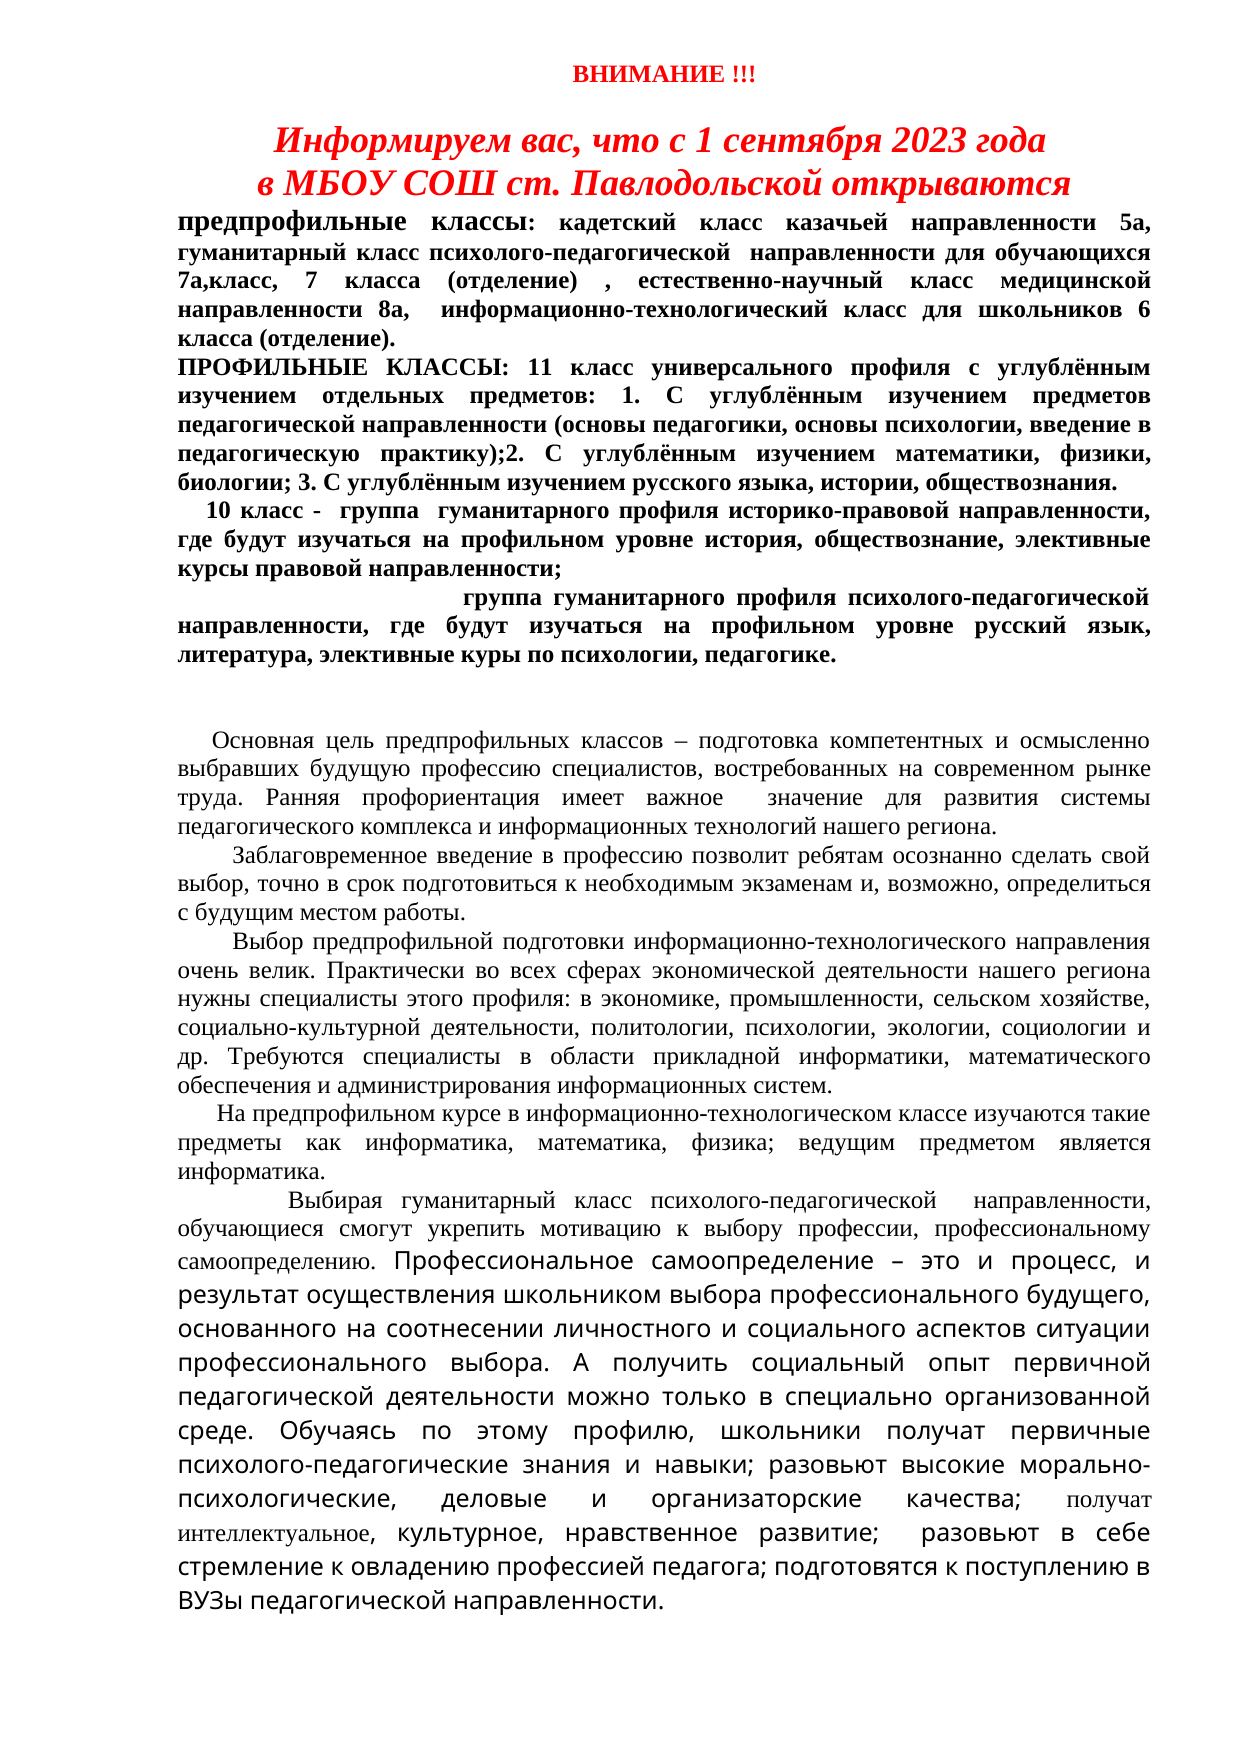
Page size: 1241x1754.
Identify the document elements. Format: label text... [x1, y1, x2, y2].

text На предпрофильном курсе в информационно-технологическом классе изучаются такие предметы как информатика, математика, физика; ведущим предметом является информатика. [177, 1098, 1152, 1185]
text Выбирая гуманитарный класс психолого-педагогической направленности, обучающиеся смогут укрепить мотивацию к выбору профессии, профессиональному самоопределению. Профессиональное самоопределение – это и процесс, и результат осуществления школьником выбора профессионального будущего, основанного на соотнесении личностного и социального аспектов ситуации профессионального выбора. А получить социальный опыт первичной педагогической деятельности можно только в специально организованной среде. Обучаясь по этому профилю, школьники получат первичные психолого-педагогические знания и навыки; разовьют высокие морально-психологические, деловые и организаторские качества; получат интеллектуальное, культурное, нравственное развитие; разовьют в себе стремление к овладению профессией педагога; подготовятся к поступлению в ВУЗы педагогической направленности. [177, 1185, 1152, 1617]
text Основная цель предпрофильных классов – подготовка компетентных и осмысленно выбравших будущую профессию специалистов, востребованных на современном рынке труда. Ранняя профориентация имеет важное значение для развития системы педагогического комплекса и информационных технологий нашего региона. [177, 725, 1152, 840]
text Заблаговременное введение в профессию позволит ребятам осознанно сделать свой выбор, точно в срок подготовиться к необходимым экзаменам и, возможно, определиться с будущим местом работы. [177, 840, 1152, 926]
text в МБОУ СОШ ст. Павлодольской открываются [177, 160, 1152, 203]
text Выбор предпрофильной подготовки информационно-технологического направления очень велик. Практически во всех сферах экономической деятельности нашего региона нужны специалисты этого профиля: в экономике, промышленности, сельском хозяйстве, социально-культурной деятельности, политологии, психологии, экологии, социологии и др. Требуются специалисты в области прикладной информатики, математического обеспечения и администрирования информационных систем. [177, 926, 1152, 1098]
text предпрофильные классы: кадетский класс казачьей направленности 5а, гуманитарный класс психолого-педагогической направленности для обучающихся 7а,класс, 7 класса (отделение) , естественно-научный класс медицинской направленности 8а, информационно-технологический класс для школьников 6 класса (отделение). [177, 203, 1152, 352]
text ВНИМАНИЕ !!! [177, 59, 1152, 88]
text 10 класс - группа гуманитарного профиля историко-правовой направленности, где будут изучаться на профильном уровне история, обществознание, элективные курсы правовой направленности; [177, 496, 1152, 582]
text Информируем вас, что с 1 сентября 2023 года [177, 117, 1152, 160]
text ПРОФИЛЬНЫЕ КЛАССЫ: 11 класс универсального профиля с углублённым изучением отдельных предметов: 1. С углублённым изучением предметов педагогической направленности (основы педагогики, основы психологии, введение в педагогическую практику);2. С углублённым изучением математики, физики, биологии; 3. С углублённым изучением русского языка, истории, обществознания. [177, 352, 1152, 496]
text группа гуманитарного профиля психолого-педагогической направленности, где будут изучаться на профильном уровне русский язык, литература, элективные куры по психологии, педагогике. [177, 582, 1152, 668]
